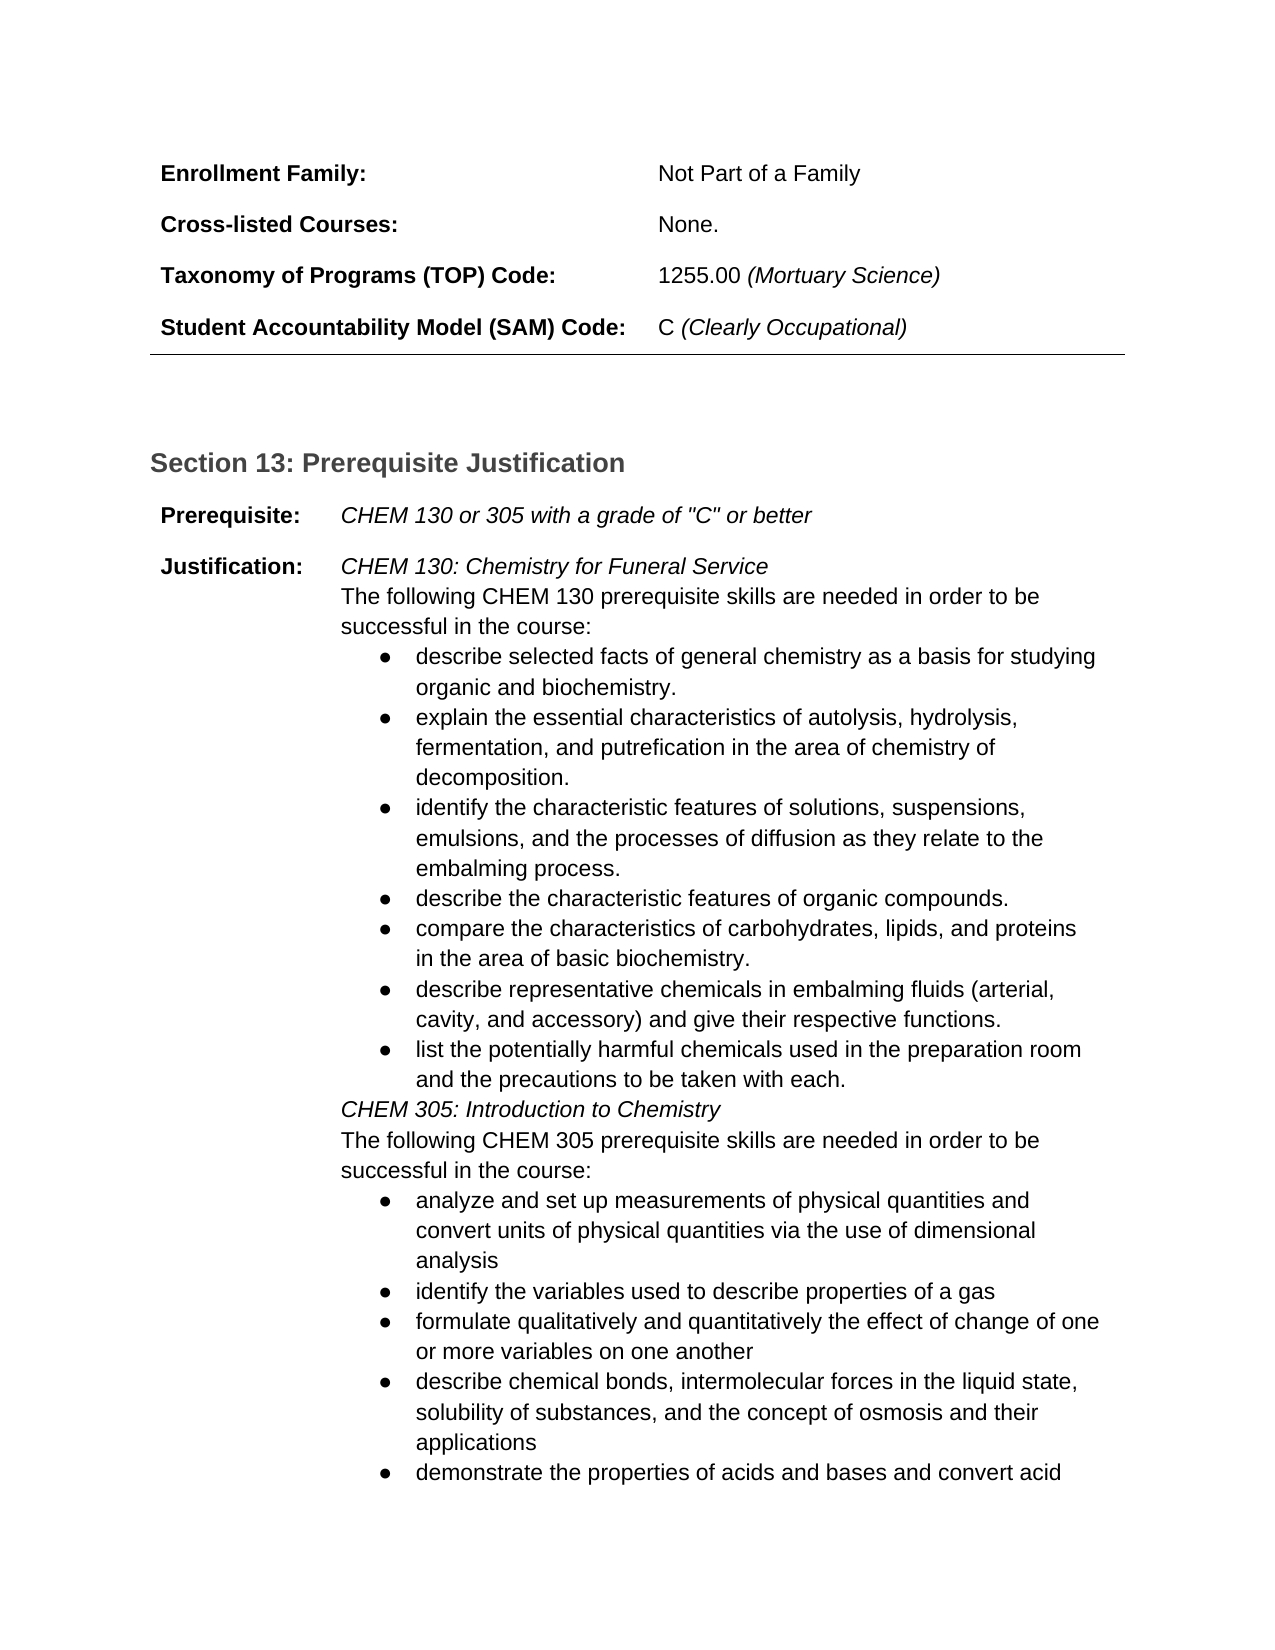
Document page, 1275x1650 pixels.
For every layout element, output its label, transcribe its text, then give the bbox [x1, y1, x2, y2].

subtitle Section 13: Prerequisite Justification [150, 447, 1125, 478]
table_header Prerequisite: [150, 491, 330, 542]
table_cell Justification: [150, 542, 330, 1496]
table_cell Student Accountability Model (SAM) Code: [150, 303, 647, 354]
table_cell 1255.00 (Mortuary Science) [648, 252, 1112, 303]
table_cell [330, 542, 1110, 1496]
table_cell C (Clearly Occupational) [648, 303, 1112, 354]
table_header CHEM 130 or 305 with a grade of "C" or better [330, 491, 1110, 542]
table_cell Not Part of a Family [648, 150, 1112, 201]
table_cell None. [648, 201, 1112, 252]
table_cell Cross-listed Courses: [150, 201, 647, 252]
table_cell Taxonomy of Programs (TOP) Code: [150, 252, 647, 303]
table_cell Enrollment Family: [150, 150, 647, 201]
